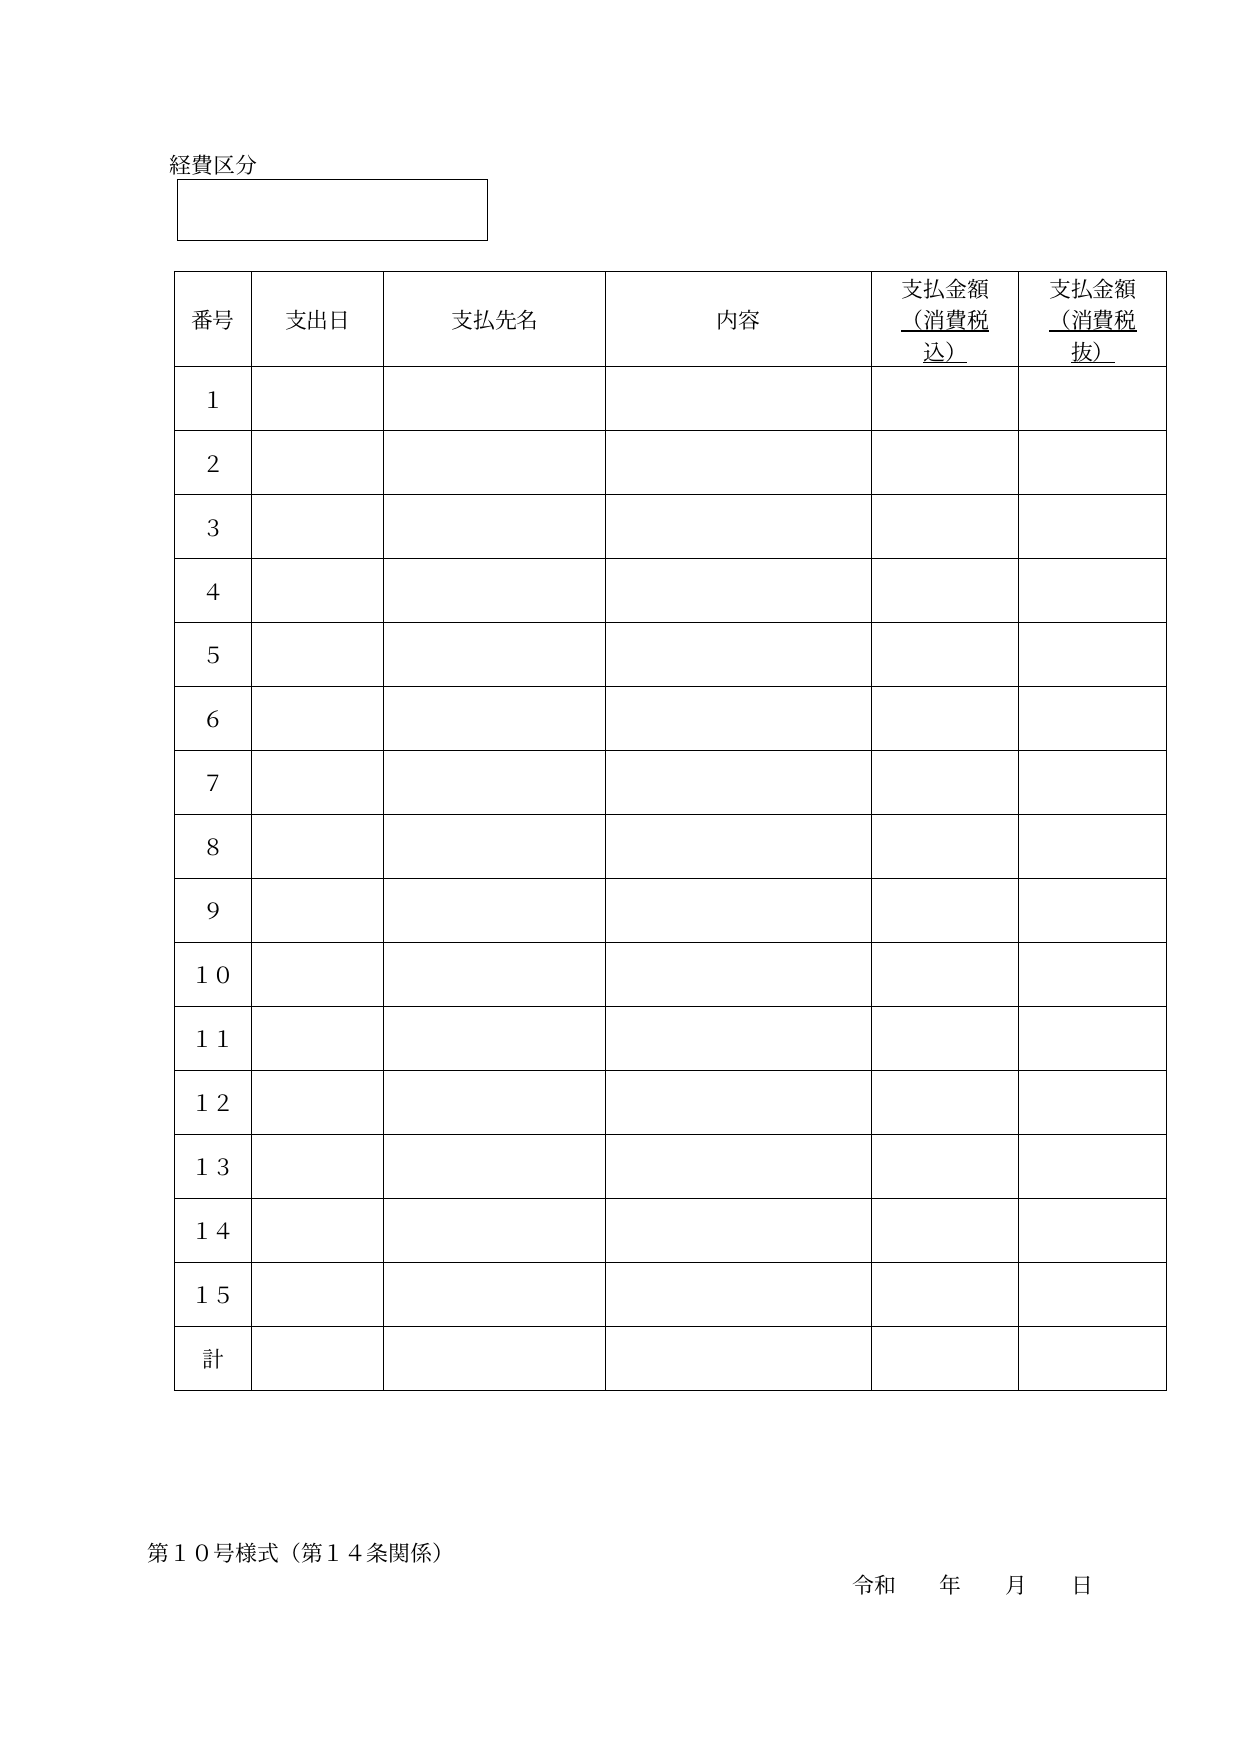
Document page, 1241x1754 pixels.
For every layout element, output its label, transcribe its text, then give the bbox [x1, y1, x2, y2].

table_cell [872, 559, 1018, 622]
table_cell １１ [175, 1007, 251, 1070]
table_cell [252, 815, 383, 878]
table_cell １０ [175, 943, 251, 1006]
table_cell [872, 879, 1018, 942]
table_header [178, 180, 487, 240]
table_cell ７ [175, 751, 251, 814]
table_cell [606, 815, 871, 878]
table_cell [252, 1327, 383, 1389]
table_cell 計 [175, 1327, 251, 1389]
table_cell [872, 815, 1018, 878]
table_cell [384, 1135, 605, 1198]
table_cell [606, 687, 871, 750]
table_cell １３ [175, 1135, 251, 1198]
table_cell １ [175, 367, 251, 430]
table_cell [606, 623, 871, 686]
table_cell [1019, 879, 1166, 942]
table_cell [384, 751, 605, 814]
table_header 支払先名 [384, 272, 605, 366]
table_cell [872, 1007, 1018, 1070]
table_cell [606, 1135, 871, 1198]
table_cell [606, 1327, 871, 1389]
table_cell [384, 1263, 605, 1326]
table_header 内容 [606, 272, 871, 366]
table_cell [872, 943, 1018, 1006]
table_cell [606, 1199, 871, 1262]
table_cell [872, 367, 1018, 430]
table_cell ２ [175, 431, 251, 494]
table_cell ６ [175, 687, 251, 750]
table_cell [384, 815, 605, 878]
table_cell [606, 879, 871, 942]
table_cell [384, 1199, 605, 1262]
table_cell [1019, 1071, 1166, 1134]
table_cell [1019, 687, 1166, 750]
table_cell [252, 431, 383, 494]
table_cell [872, 1199, 1018, 1262]
table_cell １５ [175, 1263, 251, 1326]
table_cell [606, 431, 871, 494]
table_cell [252, 559, 383, 622]
table_cell [606, 495, 871, 558]
table_cell [384, 1007, 605, 1070]
table_cell [252, 1135, 383, 1198]
table_cell [1019, 1327, 1166, 1389]
table_cell [606, 1007, 871, 1070]
table_cell [384, 687, 605, 750]
table_cell [606, 943, 871, 1006]
table_cell [872, 1071, 1018, 1134]
table_cell [872, 623, 1018, 686]
table_cell [1019, 1135, 1166, 1198]
table_cell [384, 943, 605, 1006]
table_cell [1019, 1199, 1166, 1262]
table_cell [252, 623, 383, 686]
table_cell [606, 559, 871, 622]
table_cell [1019, 1263, 1166, 1326]
table_cell [384, 879, 605, 942]
table_header 支払金額 （消費税抜） [1019, 272, 1166, 366]
table_cell [252, 751, 383, 814]
table_cell [872, 687, 1018, 750]
table_cell [252, 1071, 383, 1134]
table_cell [872, 751, 1018, 814]
table_cell [606, 367, 871, 430]
table_cell [252, 879, 383, 942]
table_cell [1019, 367, 1166, 430]
table_cell ８ [175, 815, 251, 878]
table_cell [872, 1135, 1018, 1198]
table_cell [606, 1071, 871, 1134]
table_cell [252, 1263, 383, 1326]
table_cell ９ [175, 879, 251, 942]
text 第１０号様式（第１４条関係） [148, 1536, 1092, 1568]
table_cell [252, 687, 383, 750]
table_cell [252, 495, 383, 558]
text 令和 年 月 日 [148, 1568, 1092, 1599]
table_cell [1019, 815, 1166, 878]
table_header 支払金額 （消費税込） [872, 272, 1018, 366]
table_cell ４ [175, 559, 251, 622]
table_header 番号 [175, 272, 251, 366]
table_cell [384, 495, 605, 558]
table_cell ５ [175, 623, 251, 686]
table_cell [384, 367, 605, 430]
table_cell [606, 751, 871, 814]
table_cell [1019, 495, 1166, 558]
table_cell [1019, 559, 1166, 622]
table_cell [872, 431, 1018, 494]
table_cell [252, 367, 383, 430]
table_cell [384, 1071, 605, 1134]
table_cell [1019, 431, 1166, 494]
table_cell [1019, 1007, 1166, 1070]
table_cell [872, 495, 1018, 558]
table_cell １２ [175, 1071, 251, 1134]
table_cell [252, 943, 383, 1006]
table_cell ３ [175, 495, 251, 558]
text 経費区分 [148, 148, 1092, 179]
table_cell [384, 623, 605, 686]
table_cell [872, 1263, 1018, 1326]
table_cell [384, 431, 605, 494]
table_cell [1019, 751, 1166, 814]
table_cell [606, 1263, 871, 1326]
table_header 支出日 [252, 272, 383, 366]
table_cell [252, 1007, 383, 1070]
table_cell [252, 1199, 383, 1262]
table_cell [384, 559, 605, 622]
table_cell [1019, 623, 1166, 686]
table_cell [872, 1327, 1018, 1389]
table_cell [384, 1327, 605, 1389]
table_cell １４ [175, 1199, 251, 1262]
table_cell [1019, 943, 1166, 1006]
